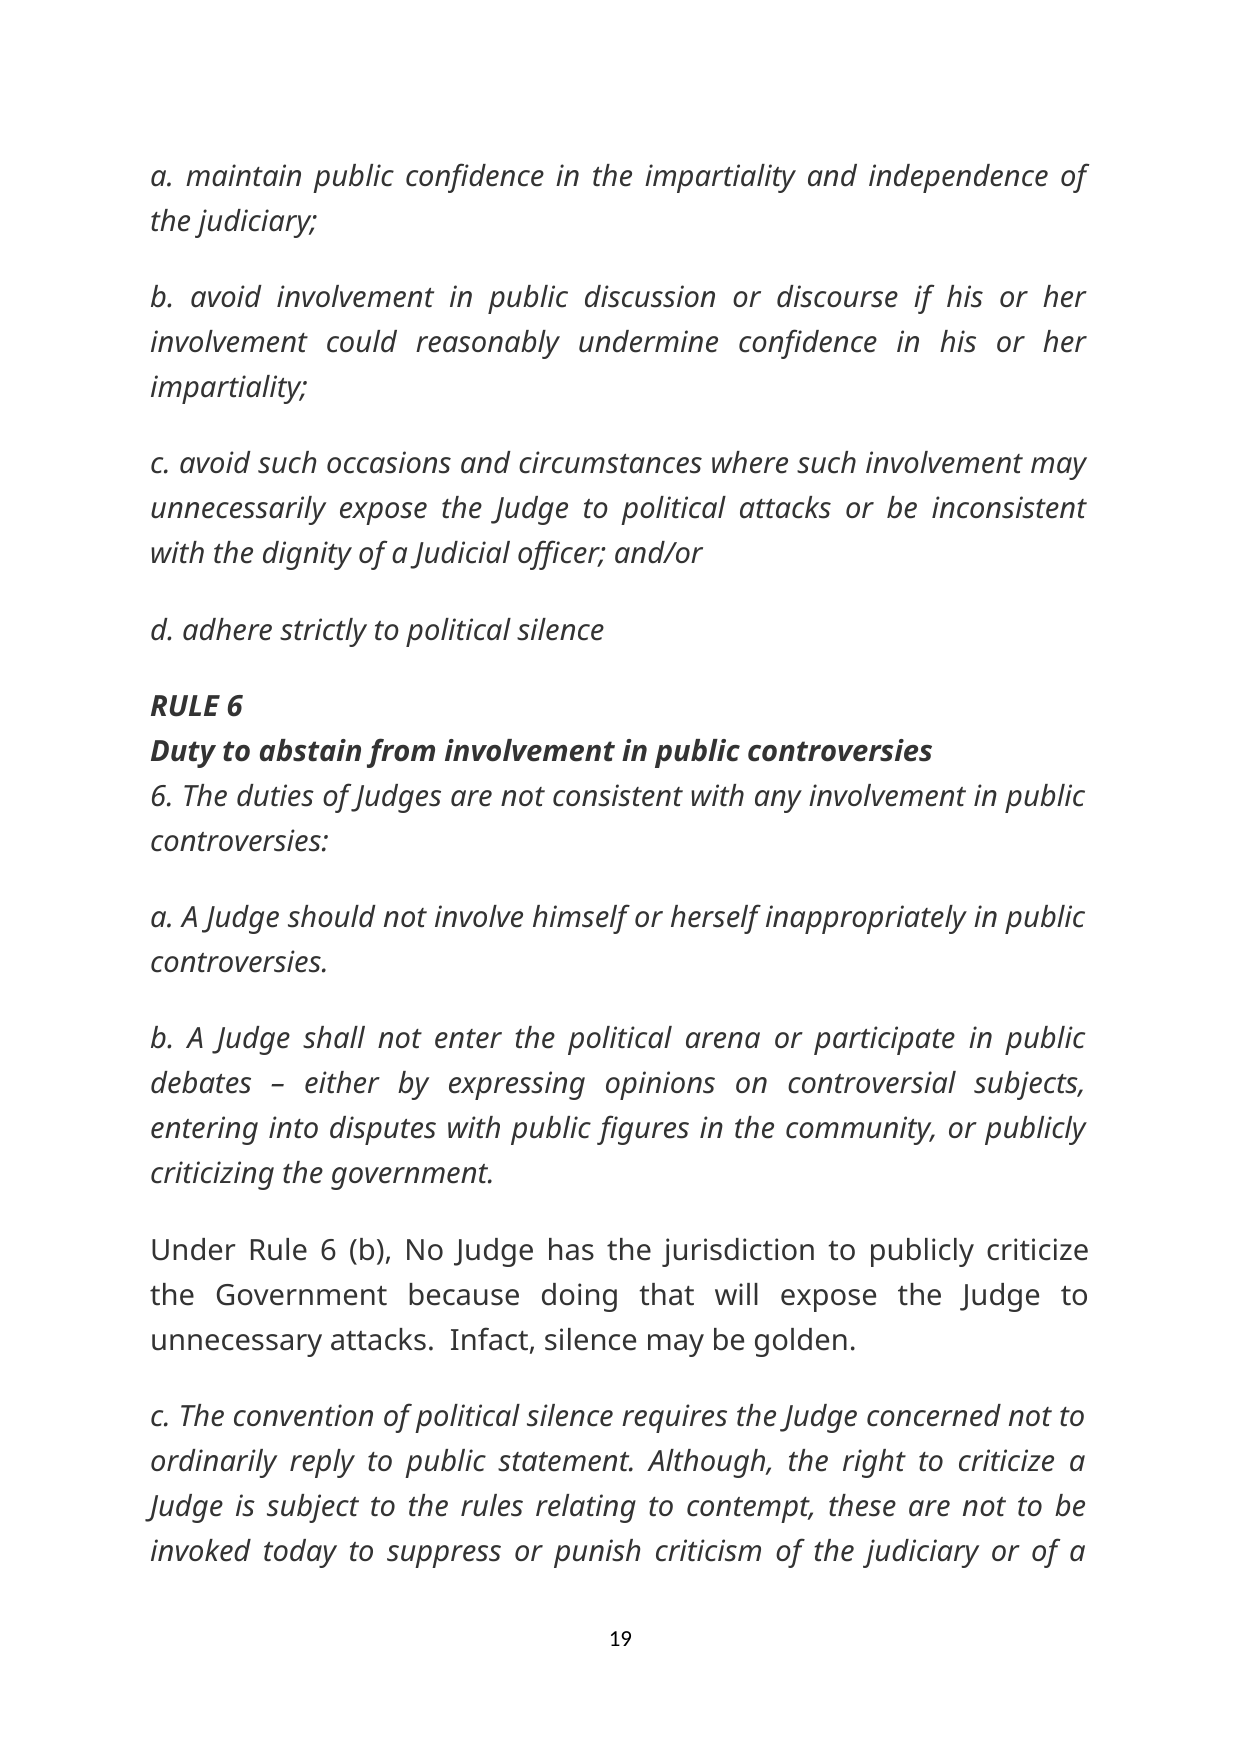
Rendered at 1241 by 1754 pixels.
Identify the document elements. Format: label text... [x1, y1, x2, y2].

text b. A Judge shall not enter the political arena or participate in public debates – either by expressing opinions on controversial subjects, entering into disputes with public figures in the community, or publicly criticizing the government. [150, 1012, 1090, 1192]
text a. A Judge should not involve himself or herself inappropriately in public controversies. [150, 891, 1090, 981]
text b. avoid involvement in public discussion or discourse if his or her involvement could reasonably undermine confidence in his or her impartiality; [150, 271, 1090, 406]
text d. adhere strictly to political silence [150, 604, 1090, 649]
text a. maintain public confidence in the impartiality and independence of the judiciary; [150, 150, 1090, 240]
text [150, 1390, 1090, 1570]
text c. avoid such occasions and circumstances where such involvement may unnecessarily expose the Judge to political attacks or be inconsistent with the dignity of a Judicial officer; and/or [150, 437, 1090, 572]
text RULE 6 [150, 680, 1090, 725]
text Duty to abstain from involvement in public controversies [150, 725, 1090, 770]
text 6. The duties of Judges are not consistent with any involvement in public controversies: [150, 770, 1090, 860]
text Under Rule 6 (b), No Judge has the jurisdiction to publicly criticize the Government because doing that will expose the Judge to unnecessary attacks. Infact, silence may be golden. [150, 1224, 1090, 1359]
